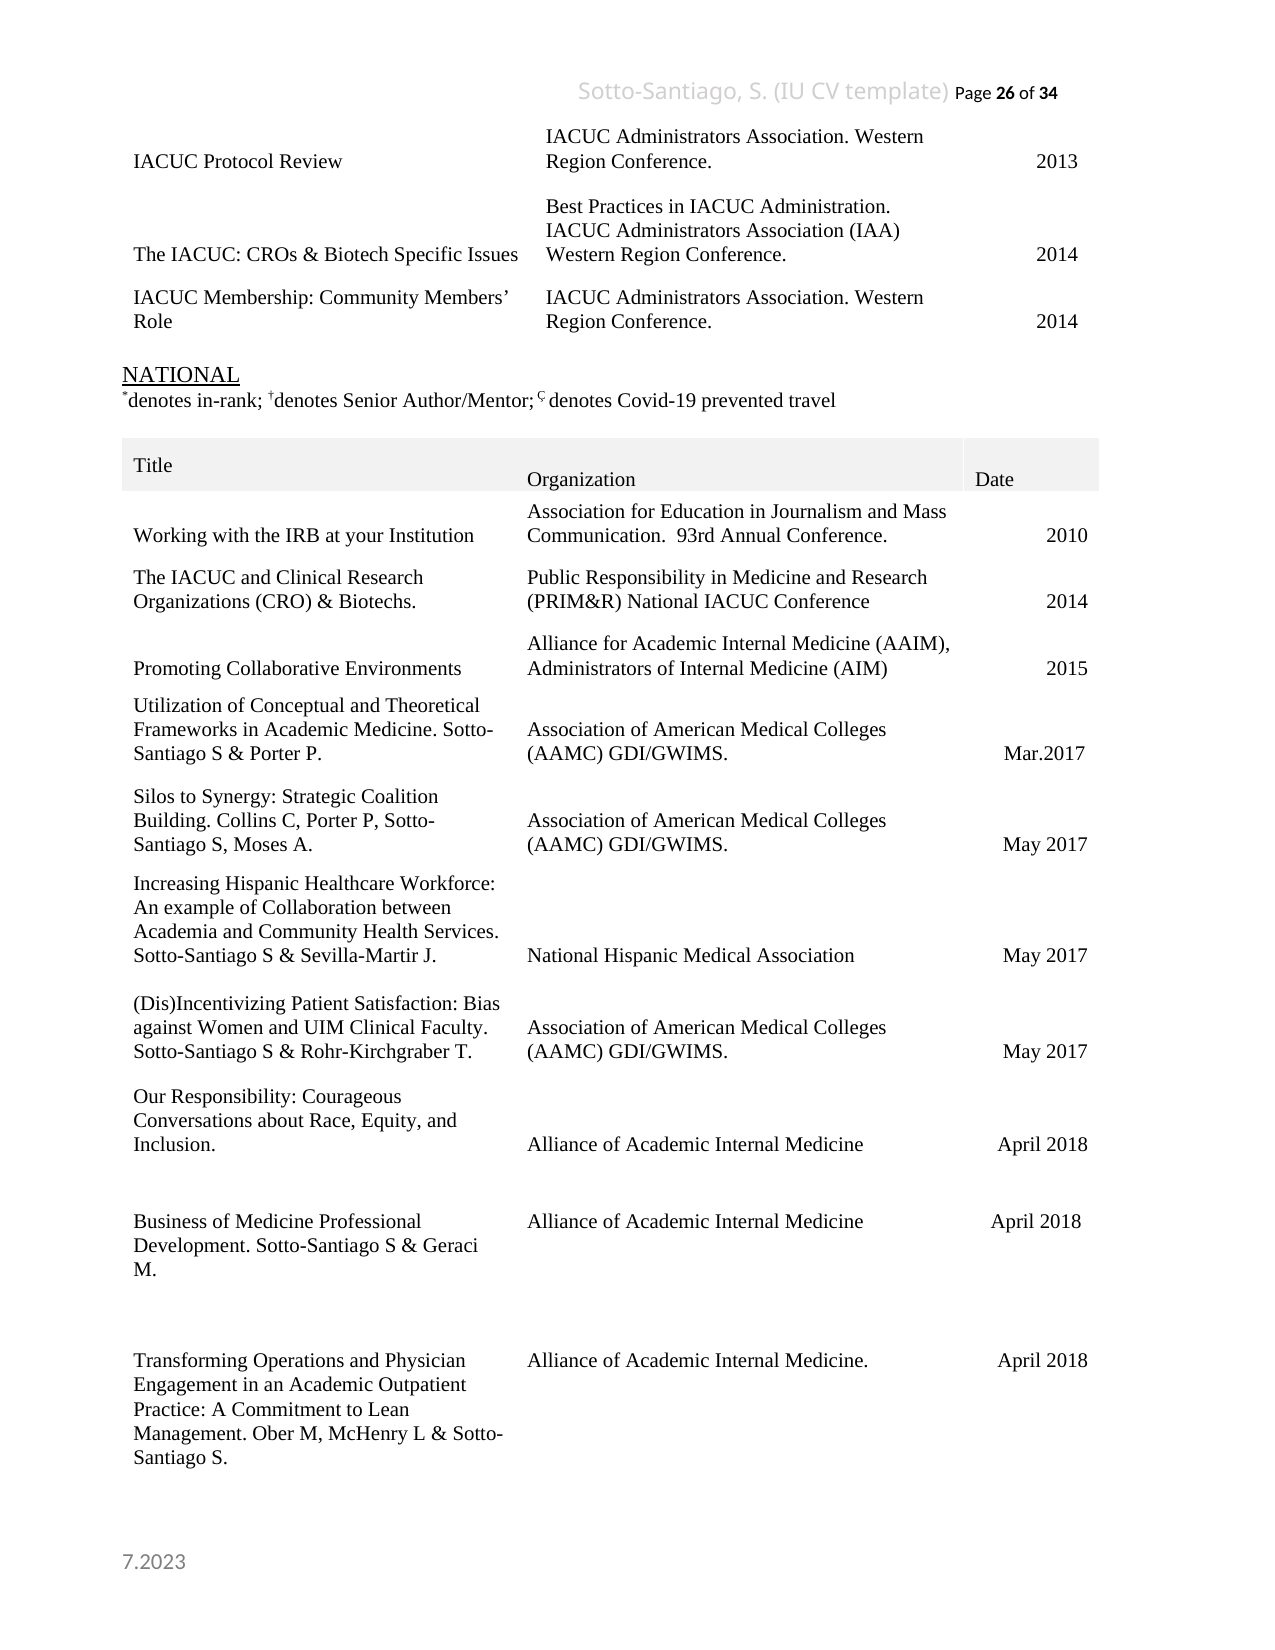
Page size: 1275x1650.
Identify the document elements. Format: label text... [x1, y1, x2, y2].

table_cell April 2018 [964, 1329, 1099, 1469]
table_cell 2010 [964, 491, 1099, 547]
table_cell 2014 [955, 173, 1089, 266]
table_cell (Dis)Incentivizing Patient Satisfaction: Bias against Women and UIM Clinical Faculty. Sotto-Santiago S & Rohr-Kirchgraber T. [122, 967, 516, 1063]
table_cell 2015 [964, 613, 1099, 679]
table_cell IACUC Protocol Review [122, 106, 534, 173]
table_header Organization [516, 438, 963, 491]
table_cell IACUC Administrators Association. Western Region Conference. [534, 266, 955, 333]
table_cell Association of American Medical Colleges (AAMC) GDI/GWIMS. [516, 680, 963, 765]
table_cell 2014 [964, 547, 1099, 613]
table_cell Public Responsibility in Medicine and Research (PRIM&R) National IACUC Conference [516, 547, 963, 613]
table_cell Business of Medicine Professional Development. Sotto-Santiago S & Geraci M. [122, 1156, 516, 1329]
table_cell 2014 [955, 266, 1089, 333]
table_header Title [122, 438, 516, 491]
table_cell May 2017 [964, 856, 1099, 967]
table_cell Promoting Collaborative Environments [122, 613, 516, 679]
table_cell Mar.2017 [964, 680, 1099, 765]
table_cell Association of American Medical Colleges (AAMC) GDI/GWIMS. [516, 967, 963, 1063]
table_cell Working with the IRB at your Institution [122, 491, 516, 547]
table_cell Association for Education in Journalism and Mass Communication. 93rd Annual Conference. [516, 491, 963, 547]
table_cell Increasing Hispanic Healthcare Workforce: An example of Collaboration between Academia and Community Health Services. Sotto-Santiago S & Sevilla-Martir J. [122, 856, 516, 967]
table_cell National Hispanic Medical Association [516, 856, 963, 967]
table_cell Best Practices in IACUC Administration. IACUC Administrators Association (IAA) Western Region Conference. [534, 173, 955, 266]
table_cell IACUC Administrators Association. Western Region Conference. [534, 106, 955, 173]
table_cell Alliance of Academic Internal Medicine [516, 1063, 963, 1156]
table_cell 2013 [955, 106, 1089, 173]
table_cell May 2017 [964, 967, 1099, 1063]
table_cell April 2018 [964, 1063, 1099, 1156]
table_cell Alliance of Academic Internal Medicine [516, 1156, 963, 1329]
table_cell Transforming Operations and Physician Engagement in an Academic Outpatient Practice: A Commitment to Lean Management. Ober M, McHenry L & Sotto-Santiago S. [122, 1329, 516, 1469]
table_cell April 2018 [964, 1156, 1099, 1329]
table_cell Silos to Synergy: Strategic Coalition Building. Collins C, Porter P, Sotto-Santiago S, Moses A. [122, 765, 516, 856]
table_cell Our Responsibility: Courageous Conversations about Race, Equity, and Inclusion. [122, 1063, 516, 1156]
table_cell The IACUC: CROs & Biotech Specific Issues [122, 173, 534, 266]
table_cell IACUC Membership: Community Members’ Role [122, 266, 534, 333]
table_cell Association of American Medical Colleges (AAMC) GDI/GWIMS. [516, 765, 963, 856]
text *denotes in-rank; †denotes Senior Author/Mentor; Ç denotes Covid-19 prevented travel [122, 388, 1153, 412]
table_cell May 2017 [964, 765, 1099, 856]
table_cell The IACUC and Clinical Research Organizations (CRO) & Biotechs. [122, 547, 516, 613]
table_cell Alliance of Academic Internal Medicine. [516, 1329, 963, 1469]
table_cell Utilization of Conceptual and Theoretical Frameworks in Academic Medicine. Sotto-Santiago S & Porter P. [122, 680, 516, 765]
table_header Date [964, 438, 1099, 491]
table_cell Alliance for Academic Internal Medicine (AAIM), Administrators of Internal Medicine (AIM) [516, 613, 963, 679]
text NATIONAL [122, 361, 1153, 388]
